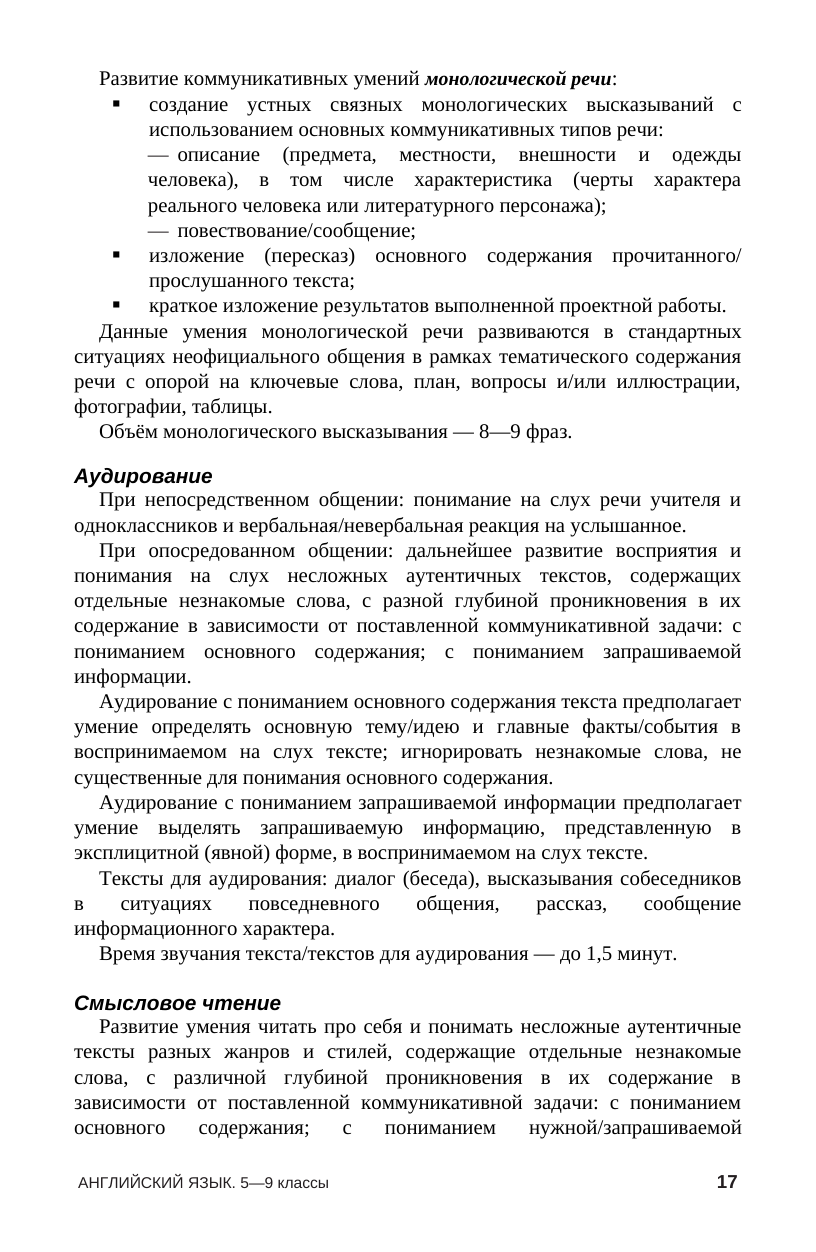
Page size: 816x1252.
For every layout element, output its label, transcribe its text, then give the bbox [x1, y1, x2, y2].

list описание (предмета, местности, внешности и одежды человека), в том числе характеристика (черты характера реального человека или литературного персонажа); [148, 142, 742, 217]
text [74, 1014, 742, 1139]
text Аудирование с пониманием запрашиваемой информации предполагает умение выделять запрашиваемую информацию, представленную в эксплицитной (явной) форме, в воспринимаемом на слух тексте. [74, 790, 742, 864]
text Аудирование [74, 463, 742, 487]
text При непосредственном общении: понимание на слух речи учителя и одноклассников и вербальная/невербальная реакция на услышанное. [74, 487, 742, 537]
text При опосредованном общении: дальнейшее развитие восприятия и понимания на слух несложных аутентичных текстов, содержащих отдельные незнакомые слова, с разной глубиной проникновения в их содержание в зависимости от поставленной коммуникативной задачи: с пониманием основного содержания; с пониманием запрашиваемой информации. [74, 538, 742, 688]
list изложение (пересказ) основного содержания прочитанного/ прослушанного текста; [111, 243, 742, 292]
text Смысловое чтение [74, 990, 742, 1014]
list краткое изложение результатов выполненной проектной работы. [111, 293, 742, 317]
text Объём монологического высказывания — 8—9 фраз. [74, 419, 742, 443]
text Тексты для аудирования: диалог (беседа), высказывания собеседников в ситуациях повседневного общения, рассказ, сообщение информационного характера. [74, 866, 742, 940]
text Аудирование с пониманием основного содержания текста предполагает умение определять основную тему/идею и главные факты/события в воспринимаемом на слух тексте; игнорировать незнакомые слова, не существенные для понимания основного содержания. [74, 689, 742, 789]
text Развитие коммуникативных умений монологической речи: [74, 66, 742, 90]
text Время звучания текста/текстов для аудирования — до 1,5 минут. [74, 941, 742, 965]
list повествование/сообщение; [148, 218, 742, 242]
text Данные умения монологической речи развиваются в стандартных ситуациях неофициального общения в рамках тематического содержания речи с опорой на ключевые слова, план, вопросы и/или иллюстрации, фотографии, таблицы. [74, 319, 742, 418]
list создание устных связных монологических высказываний с использованием основных коммуникативных типов речи: [111, 92, 742, 141]
